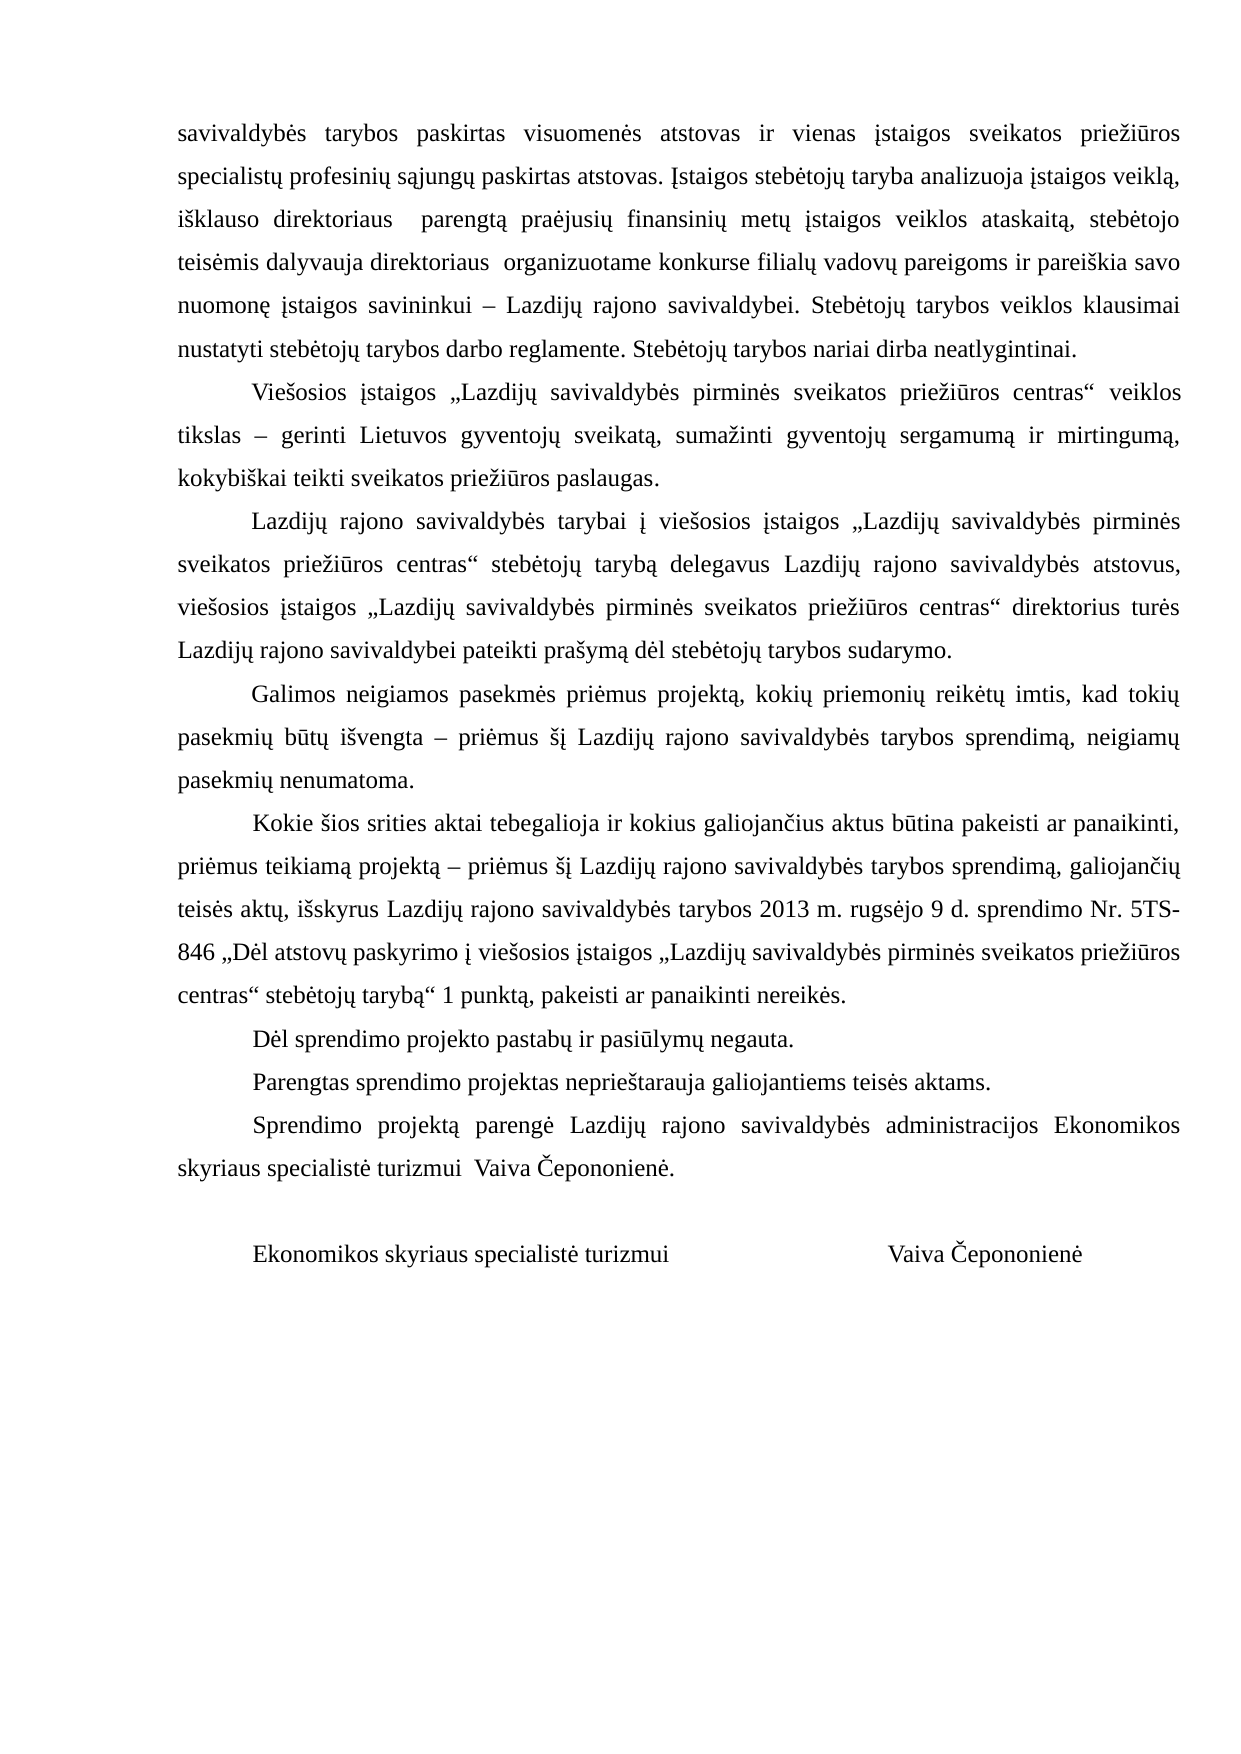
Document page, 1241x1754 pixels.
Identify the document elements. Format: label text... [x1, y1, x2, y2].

text Ekonomikos skyriaus specialistė turizmui Vaiva Čepononienė [177, 1239, 1181, 1268]
text Galimos neigiamos pasekmės priėmus projektą, kokių priemonių reikėtų imtis, kad tokių pasekmių būtų išvengta – priėmus šį Lazdijų rajono savivaldybės tarybos sprendimą, neigiamų pasekmių nenumatoma. [177, 679, 1181, 794]
text Viešosios įstaigos „Lazdijų savivaldybės pirminės sveikatos priežiūros centras“ veiklos tikslas – gerinti Lietuvos gyventojų sveikatą, sumažinti gyventojų sergamumą ir mirtingumą, kokybiškai teikti sveikatos priežiūros paslaugas. [177, 377, 1181, 492]
text Dėl sprendimo projekto pastabų ir pasiūlymų negauta. [177, 1024, 1181, 1052]
text Kokie šios srities aktai tebegalioja ir kokius galiojančius aktus būtina pakeisti ar panaikinti, priėmus teikiamą projektą – priėmus šį Lazdijų rajono savivaldybės tarybos sprendimą, galiojančių teisės aktų, išskyrus Lazdijų rajono savivaldybės tarybos 2013 m. rugsėjo 9 d. sprendimo Nr. 5TS-846 „Dėl atstovų paskyrimo į viešosios įstaigos „Lazdijų savivaldybės pirminės sveikatos priežiūros centras“ stebėtojų tarybą“ 1 punktą, pakeisti ar panaikinti nereikės. [177, 808, 1181, 1009]
text Sprendimo projektą parengė Lazdijų rajono savivaldybės administracijos Ekonomikos skyriaus specialistė turizmui Vaiva Čepononienė. [177, 1110, 1181, 1182]
text Parengtas sprendimo projektas neprieštarauja galiojantiems teisės aktams. [177, 1067, 1181, 1096]
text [177, 118, 1181, 362]
text Lazdijų rajono savivaldybės tarybai į viešosios įstaigos „Lazdijų savivaldybės pirminės sveikatos priežiūros centras“ stebėtojų tarybą delegavus Lazdijų rajono savivaldybės atstovus, viešosios įstaigos „Lazdijų savivaldybės pirminės sveikatos priežiūros centras“ direktorius turės Lazdijų rajono savivaldybei pateikti prašymą dėl stebėtojų tarybos sudarymo. [177, 506, 1181, 664]
